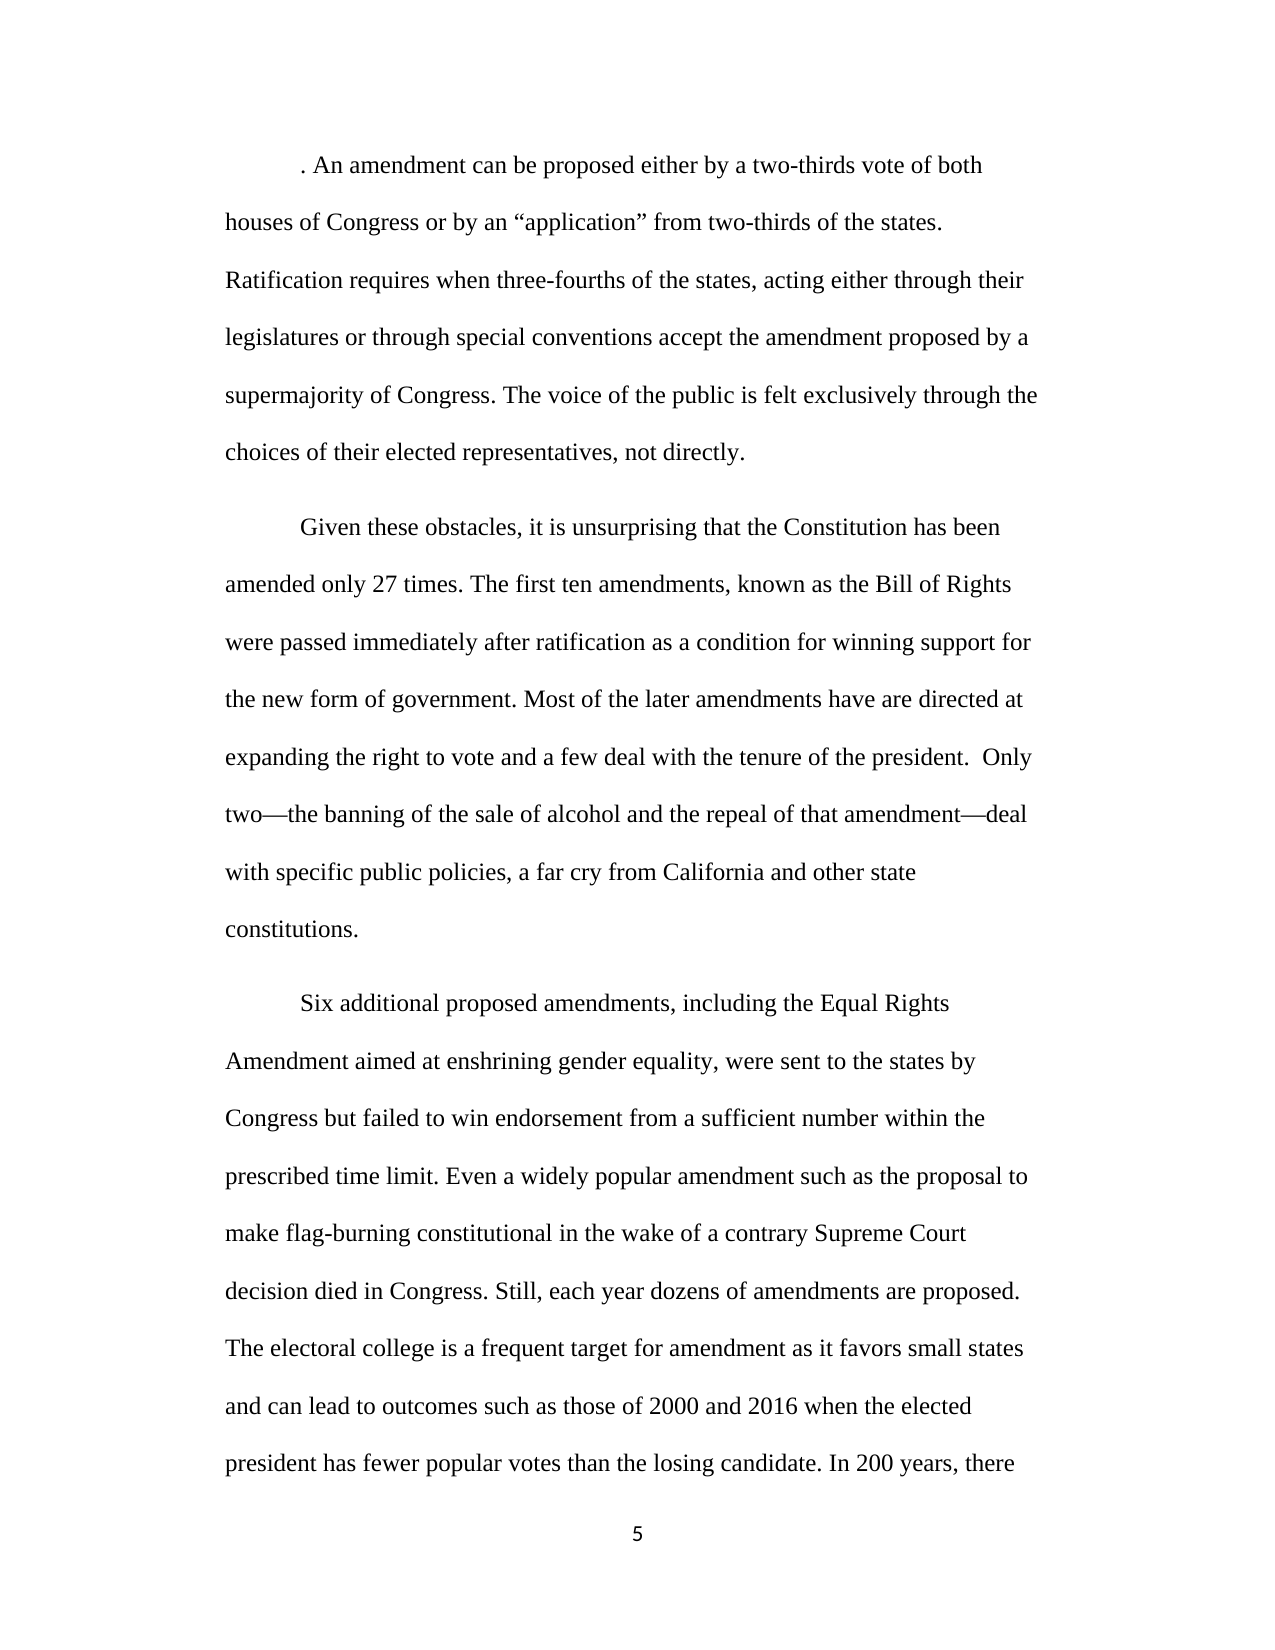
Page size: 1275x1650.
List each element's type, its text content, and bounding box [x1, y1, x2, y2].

text . An amendment can be proposed either by a two-thirds vote of both houses of Congress or by an “application” from two-thirds of the states. Ratification requires when three-fourths of the states, acting either through their legislatures or through special conventions accept the amendment proposed by a supermajority of Congress. The voice of the public is felt exclusively through the choices of their elected representatives, not directly. [225, 150, 1050, 466]
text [225, 988, 1050, 1477]
text Given these obstacles, it is unsurprising that the Constitution has been amended only 27 times. The first ten amendments, known as the Bill of Rights were passed immediately after ratification as a condition for winning support for the new form of government. Most of the later amendments have are directed at expanding the right to vote and a few deal with the tenure of the president. Only two—the banning of the sale of alcohol and the repeal of that amendment—deal with specific public policies, a far cry from California and other state constitutions. [225, 512, 1050, 943]
